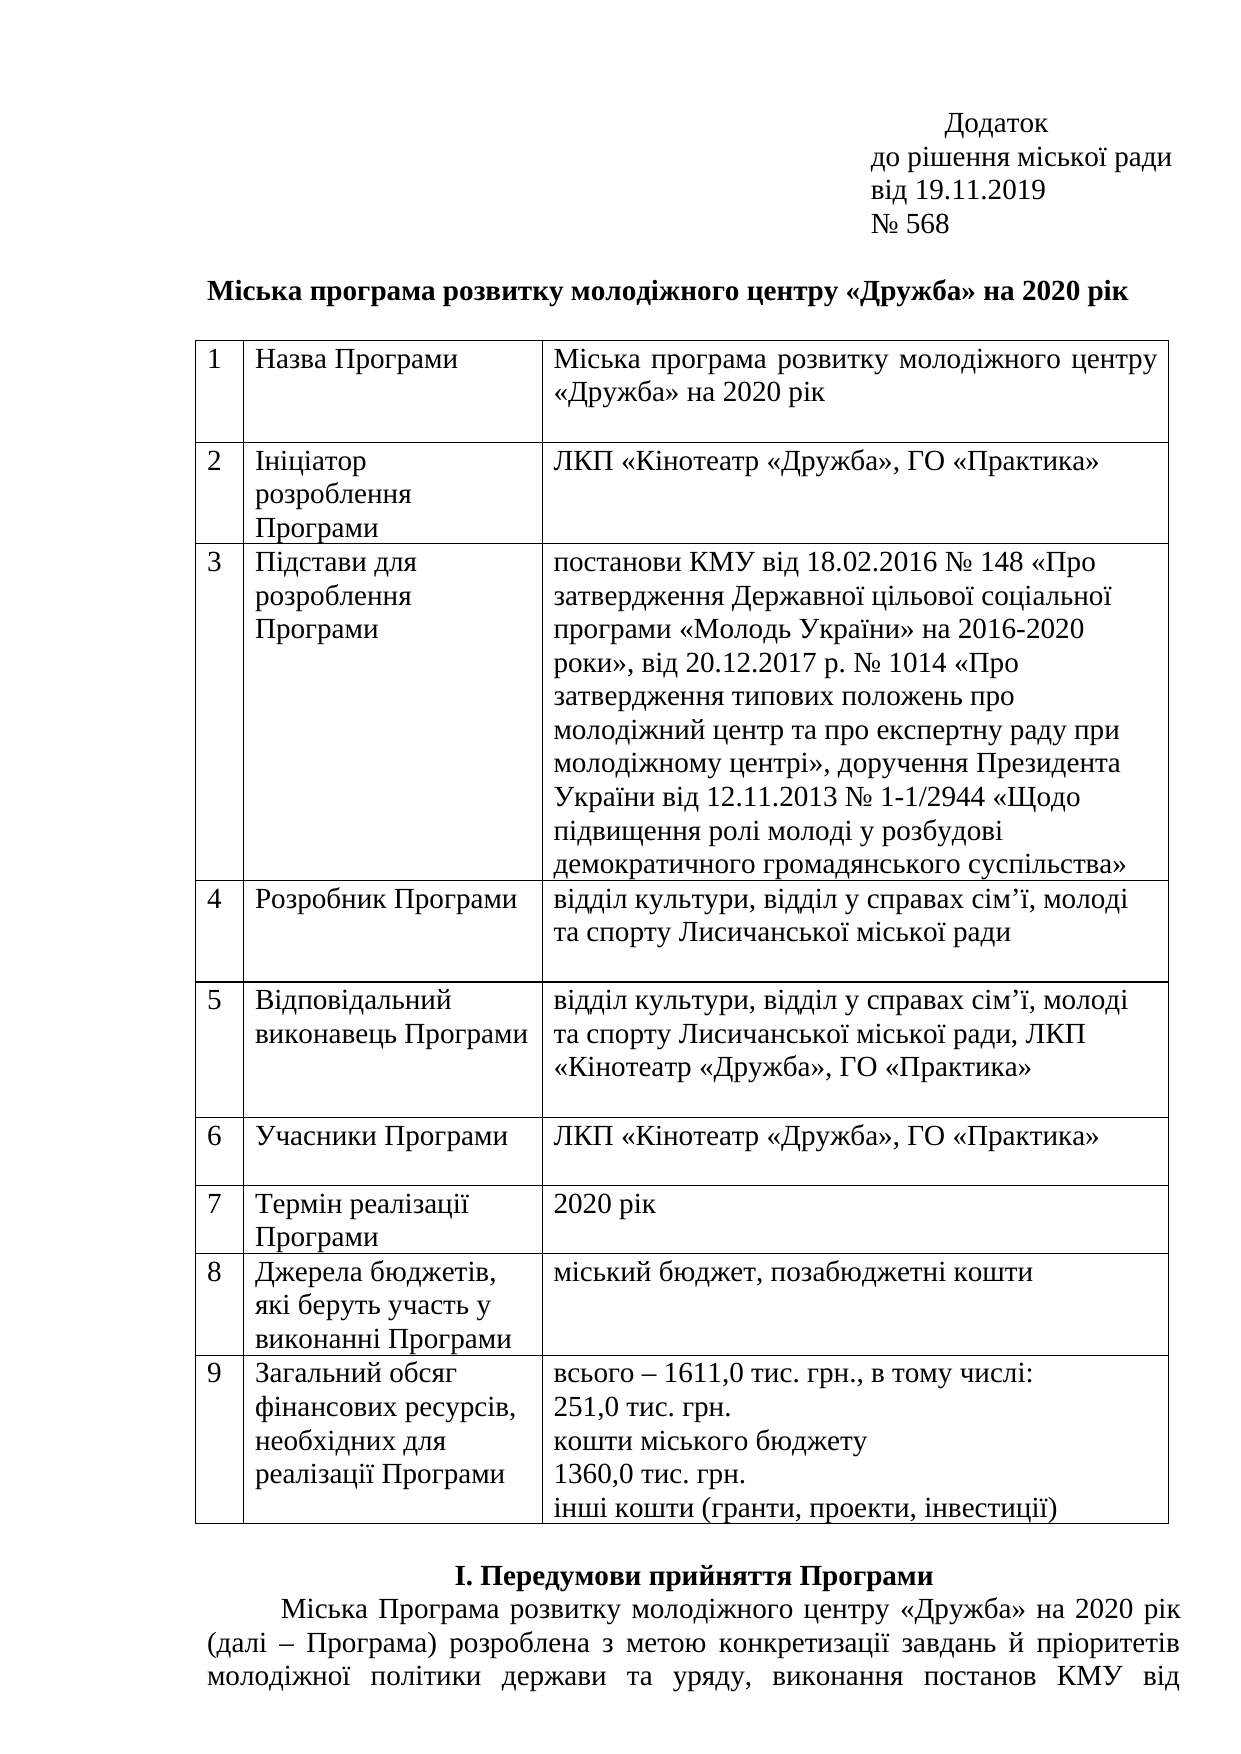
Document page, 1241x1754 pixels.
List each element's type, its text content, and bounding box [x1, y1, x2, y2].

table_cell 2 [196, 443, 243, 543]
table_header 1 [196, 341, 243, 442]
table_cell міський бюджет, позабюджетні кошти [543, 1254, 1168, 1354]
text до рішення міської ради [207, 139, 1181, 172]
table_cell Розробник Програми [244, 881, 542, 981]
table_cell 3 [196, 544, 243, 880]
table_cell відділ культури, відділ у справах сім’ї, молоді та спорту Лисичанської міської ради [543, 881, 1168, 981]
table_cell 7 [196, 1186, 243, 1253]
table_cell Загальний обсяг фінансових ресурсів, необхідних для реалізації Програми [244, 1356, 542, 1523]
table_cell Термін реалізації Програми [244, 1186, 542, 1253]
table_header Міська програма розвитку молодіжного центру «Дружба» на 2020 рік [543, 341, 1168, 442]
text Міська програма розвитку молодіжного центру «Дружба» на 2020 рік [207, 273, 1181, 306]
table_cell постанови КМУ від 18.02.2016 № 148 «Про затвердження Державної цільової соціальної програми «Молодь України» на 2016-2020 роки», від 20.12.2017 р. № 1014 «Про затвердження типових положень про молодіжний центр та про експертну раду при молодіжному центрі», доручення Президента України від 12.11.2013 № 1-1/2944 «Щодо підвищення ролі молоді у розбудові демократичного громадянського суспільства» [543, 544, 1168, 880]
table_cell всього – 1611,0 тис. грн., в тому числі: 251,0 тис. грн. кошти міського бюджету 1360,0 тис. грн. інші кошти (гранти, проекти, інвестиції) [543, 1356, 1168, 1523]
table_cell Відповідальний виконавець Програми [244, 983, 542, 1117]
text від 19.11.2019 [207, 172, 1181, 206]
table_cell Джерела бюджетів, які беруть участь у виконанні Програми [244, 1254, 542, 1354]
table_cell ЛКП «Кінотеатр «Дружба», ГО «Практика» [543, 1118, 1168, 1185]
text № 568 [207, 206, 1181, 239]
table_cell Ініціатор розроблення Програми [244, 443, 542, 543]
table_cell Учасники Програми [244, 1118, 542, 1185]
table_cell 5 [196, 983, 243, 1117]
table_cell 4 [196, 881, 243, 981]
table_cell ЛКП «Кінотеатр «Дружба», ГО «Практика» [543, 443, 1168, 543]
table_cell відділ культури, відділ у справах сім’ї, молоді та спорту Лисичанської міської ради, ЛКП «Кінотеатр «Дружба», ГО «Практика» [543, 983, 1168, 1117]
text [207, 1591, 1181, 1692]
table_cell 9 [196, 1356, 243, 1523]
table_cell 8 [196, 1254, 243, 1354]
table_header Назва Програми [244, 341, 542, 442]
table_cell Підстави для розроблення Програми [244, 544, 542, 880]
table_cell 6 [196, 1118, 243, 1185]
text Додаток [207, 105, 1181, 139]
text І. Передумови прийняття Програми [207, 1558, 1181, 1591]
table_cell 2020 рік [543, 1186, 1168, 1253]
